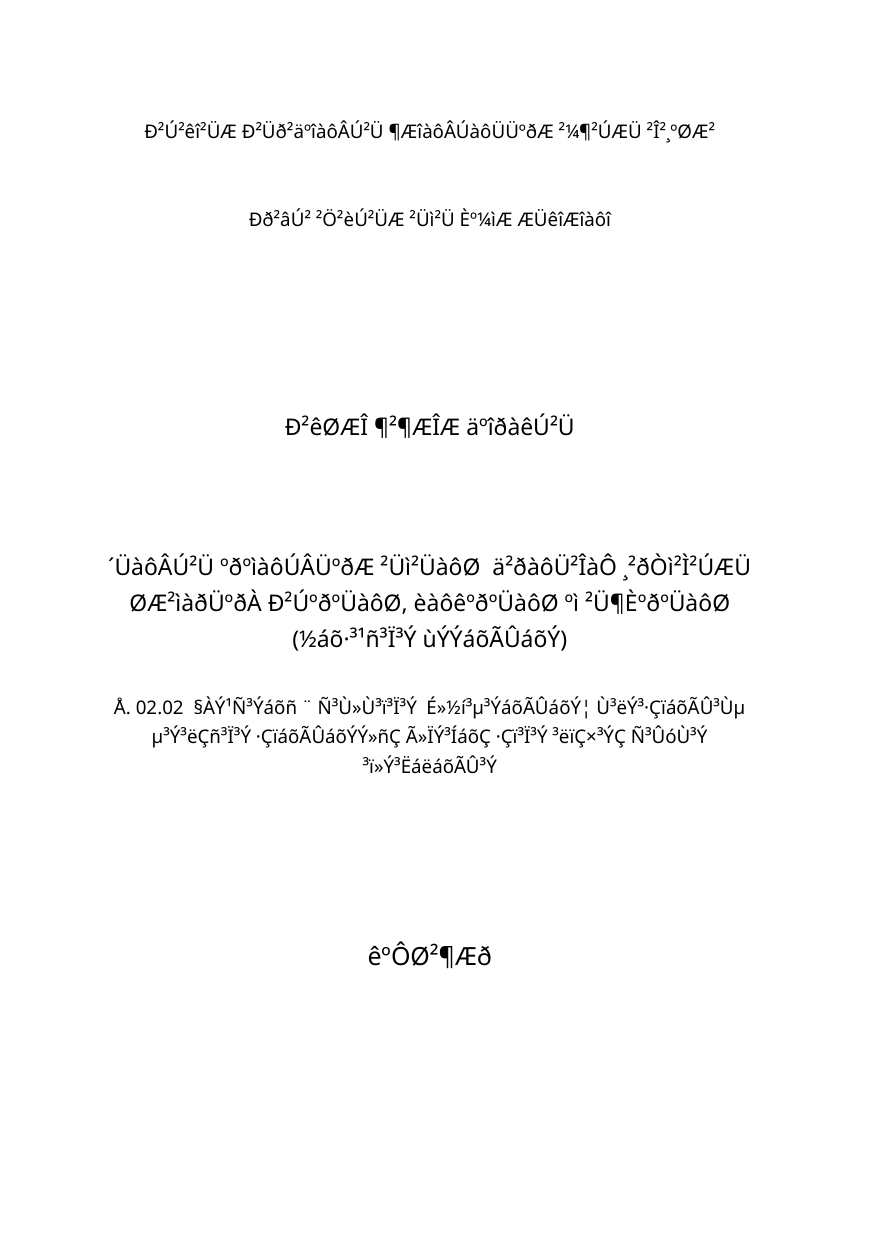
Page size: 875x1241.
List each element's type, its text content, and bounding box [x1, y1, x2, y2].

text Å. 02.02 §ÀÝ¹Ñ³Ýáõñ ¨ Ñ³Ù»Ù³ï³Ï³Ý É»½í³µ³ÝáõÃÛáõÝ¦ Ù³ëÝ³·ÇïáõÃÛ³Ùµ µ³Ý³ëÇñ³Ï³Ý ·ÇïáõÃÛáõÝÝ»ñÇ Ã»ÏÝ³ÍáõÇ ·Çï³Ï³Ý ³ëïÇ×³ÝÇ Ñ³ÛóÙ³Ý ³ï»Ý³ËáëáõÃÛ³Ý [89, 694, 771, 779]
text Ð²Ú²êî²ÜÆ Ð²Üð²äºîàôÂÚ²Ü ¶ÆîàôÂÚàôÜÜºðÆ ²¼¶²ÚÆÜ ²Î²¸ºØÆ² [89, 118, 771, 144]
text Ðð²âÚ² ²Ö²èÚ²ÜÆ ²Üì²Ü Èº¼ìÆ ÆÜêîÆîàôî [89, 206, 771, 231]
text ´ÜàôÂÚ²Ü ºðºìàôÚÂÜºðÆ ²Üì²ÜàôØ ä²ðàôÜ²ÎàÔ ¸²ðÒì²Ì²ÚÆÜ ØÆ²ìàðÜºðÀ Ð²ÚºðºÜàôØ, èàôêºðºÜàôØ ºì ²Ü¶ÈºðºÜàôØ [89, 551, 771, 618]
text êºÔØ²¶Æð [89, 939, 771, 973]
text Ð²êØÆÎ ¶²¶ÆÎÆ äºîðàêÚ²Ü [89, 411, 771, 442]
text (½áõ·³¹ñ³Ï³Ý ùÝÝáõÃÛáõÝ) [89, 623, 771, 654]
